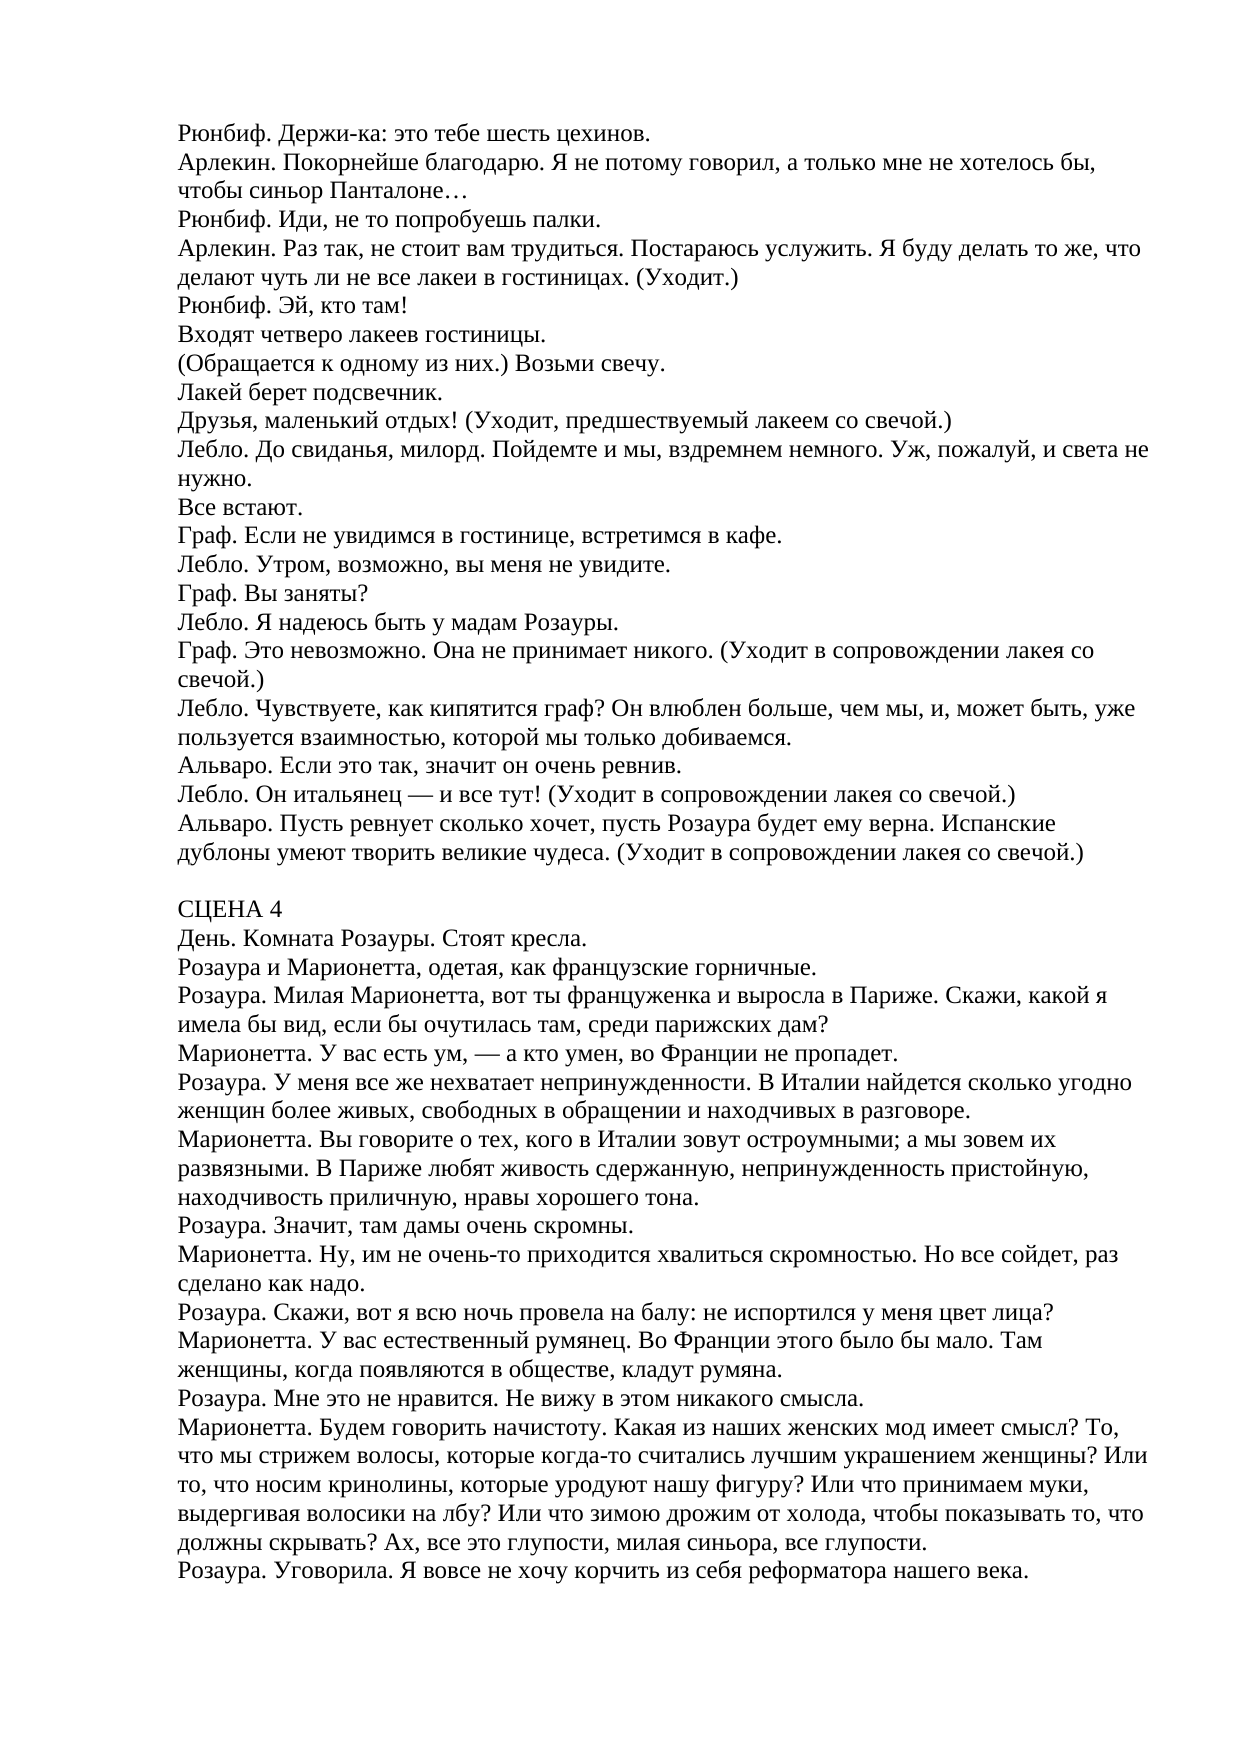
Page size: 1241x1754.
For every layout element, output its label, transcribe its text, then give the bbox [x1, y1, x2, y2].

text Розаура. Милая Марионетта, вот ты француженка и выросла в Париже. Скажи, какой я имела бы вид, если бы очутилась там, среди парижских дам? [177, 981, 1152, 1038]
text Арлекин. Раз так, не стоит вам трудиться. Постараюсь услужить. Я буду делать то же, что делают чуть ли не все лакеи в гостиницах. (Уходит.) [177, 233, 1152, 291]
text Лебло. Чувствуете, как кипятится граф? Он влюблен больше, чем мы, и, может быть, уже пользуется взаимностью, которой мы только добиваемся. [177, 693, 1152, 751]
text Марионетта. Вы говорите о тех, кого в Италии зовут остроумными; а мы зовем их развязными. В Париже любят живость сдержанную, непринужденность пристойную, находчивость приличную, нравы хорошего тона. [177, 1124, 1152, 1211]
text Граф. Это невозможно. Она не принимает никого. (Уходит в сопровождении лакея со свечой.) [177, 636, 1152, 693]
text Розаура. Мне это не нравится. Не вижу в этом никакого смысла. [177, 1383, 1152, 1412]
text Все встают. [177, 492, 1152, 521]
text Розаура. У меня все же нехватает непринужденности. В Италии найдется сколько угодно женщин более живых, свободных в обращении и находчивых в разговоре. [177, 1067, 1152, 1124]
text Граф. Вы заняты? [177, 578, 1152, 607]
text СЦЕНА 4 [177, 894, 1152, 923]
text Граф. Если не увидимся в гостинице, встретимся в кафе. [177, 521, 1152, 549]
text Лебло. Он итальянец — и все тут! (Уходит в сопровождении лакея со свечой.) [177, 779, 1152, 808]
text Лебло. Я надеюсь быть у мадам Розауры. [177, 607, 1152, 636]
text Рюнбиф. Иди, не то попробуешь палки. [177, 204, 1152, 233]
text Марионетта. У вас естественный румянец. Во Франции этого было бы мало. Там женщины, когда появляются в обществе, кладут румяна. [177, 1326, 1152, 1383]
text Рюнбиф. Эй, кто там! [177, 291, 1152, 319]
text Рюнбиф. Держи-ка: это тебе шесть цехинов. [177, 118, 1152, 147]
text (Обращается к одному из них.) Возьми свечу. [177, 348, 1152, 377]
text Марионетта. У вас есть ум, — а кто умен, во Франции не пропадет. [177, 1038, 1152, 1067]
text Альваро. Если это так, значит он очень ревнив. [177, 751, 1152, 779]
text День. Комната Розауры. Стоят кресла. [177, 923, 1152, 952]
text Розаура. Скажи, вот я всю ночь провела на балу: не испортился у меня цвет лица? [177, 1297, 1152, 1326]
text Марионетта. Будем говорить начистоту. Какая из наших женских мод имеет смысл? То, что мы стрижем волосы, которые когда-то считались лучшим украшением женщины? Или то, что носим кринолины, которые уродуют нашу фигуру? Или что принимаем муки, выдергивая волосики на лбу? Или что зимою дрожим от холода, чтобы показывать то, что должны скрывать? Ах, все это глупости, милая синьора, все глупости. [177, 1412, 1152, 1556]
text Друзья, маленький отдых! (Уходит, предшествуемый лакеем со свечой.) [177, 406, 1152, 434]
text Лебло. До свиданья, милорд. Пойдемте и мы, вздремнем немного. Уж, пожалуй, и света не нужно. [177, 434, 1152, 492]
text Розаура и Марионетта, одетая, как французские горничные. [177, 952, 1152, 981]
text Лебло. Утром, возможно, вы меня не увидите. [177, 549, 1152, 578]
text Розаура. Значит, там дамы очень скромны. [177, 1211, 1152, 1239]
text Входят четверо лакеев гостиницы. [177, 319, 1152, 348]
text Розаура. Уговорила. Я вовсе не хочу корчить из себя реформатора нашего века. [177, 1556, 1152, 1584]
text Альваро. Пусть ревнует сколько хочет, пусть Розаура будет ему верна. Испанские дублоны умеют творить великие чудеса. (Уходит в сопровождении лакея со свечой.) [177, 808, 1152, 866]
text Арлекин. Покорнейше благодарю. Я не потому говорил, а только мне не хотелось бы, чтобы синьор Панталоне… [177, 147, 1152, 204]
text Лакей берет подсвечник. [177, 377, 1152, 406]
text Марионетта. Ну, им не очень-то приходится хвалиться скромностью. Но все сойдет, раз сделано как надо. [177, 1239, 1152, 1297]
